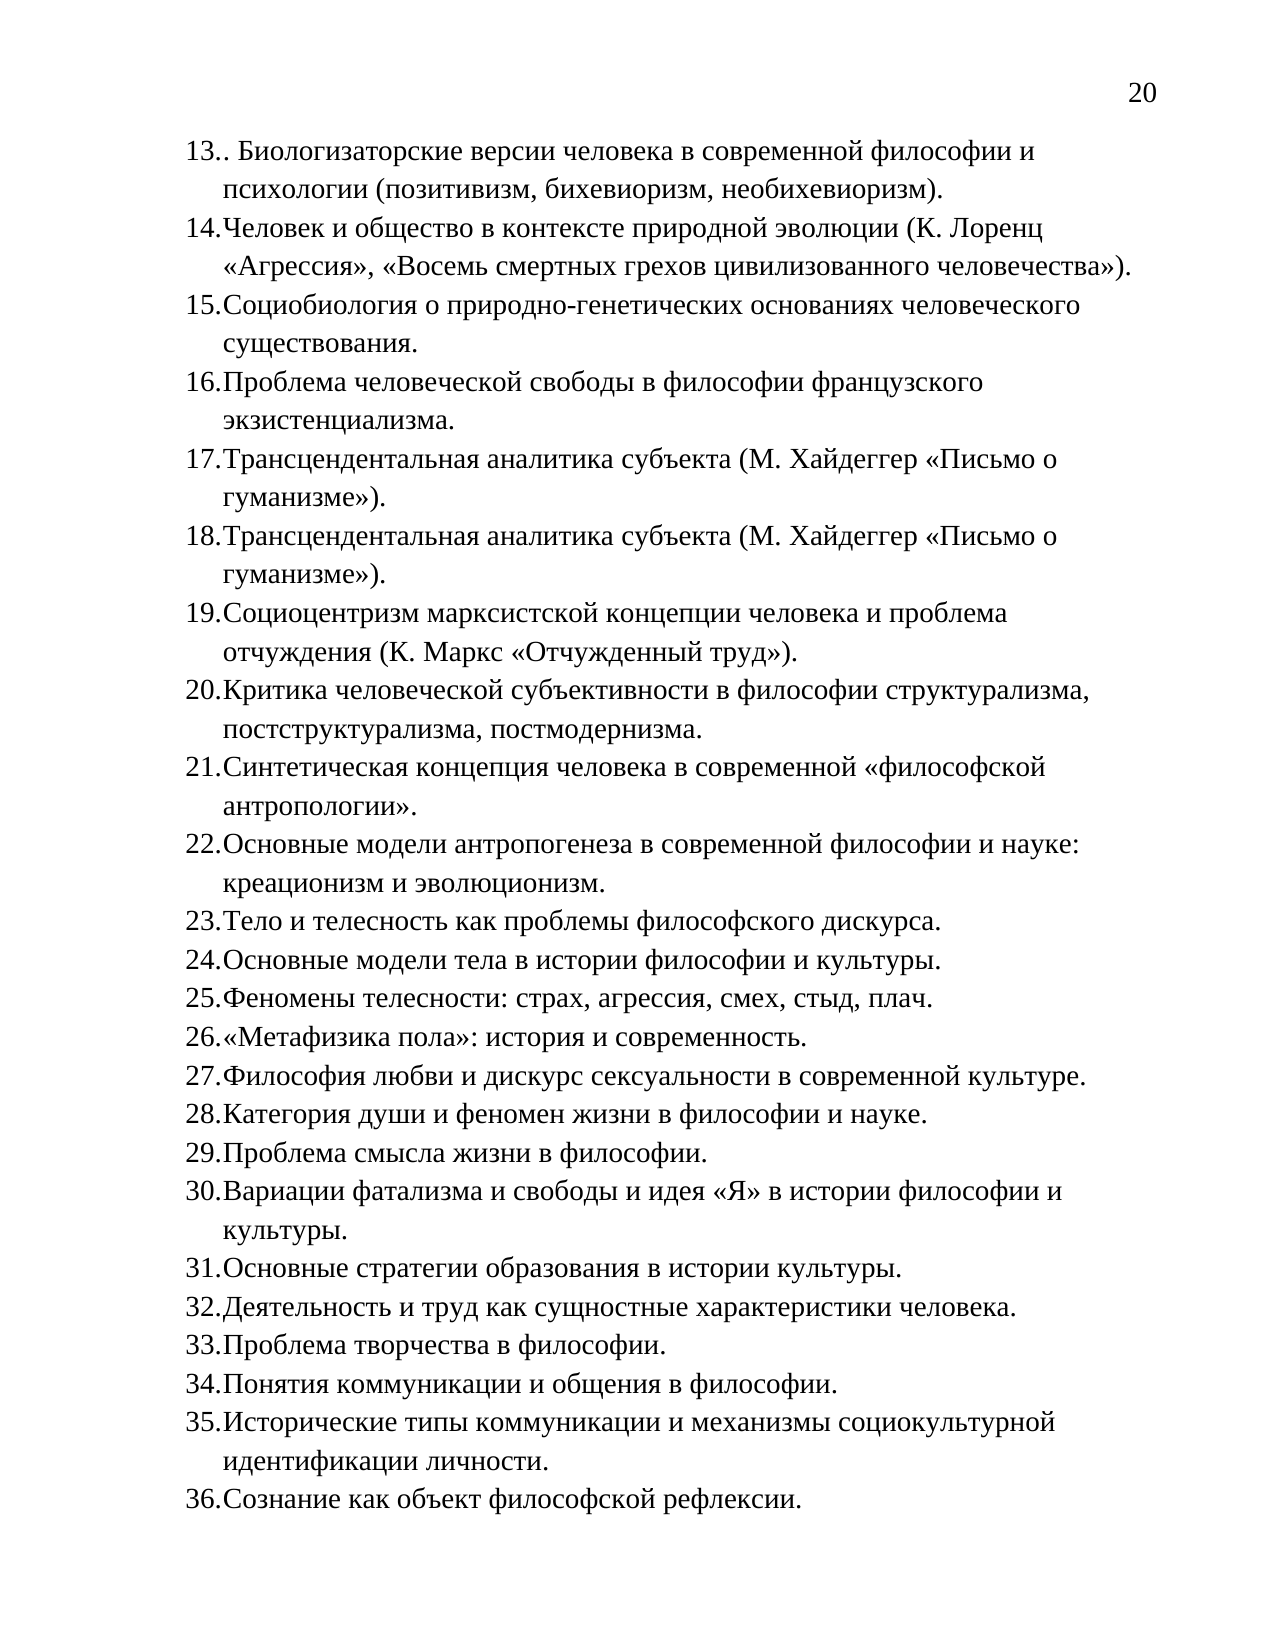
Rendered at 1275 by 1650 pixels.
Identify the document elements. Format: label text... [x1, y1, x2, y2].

list Вариации фатализма и свободы и идея «Я» в истории философии и культуры. [185, 1173, 1157, 1245]
list Трансцендентальная аналитика субъекта (М. Хайдеггер «Письмо о гуманизме»). [185, 441, 1157, 513]
list Исторические типы коммуникации и механизмы социокультурной идентификации личности. [185, 1404, 1157, 1477]
list Социобиология о природно-генетических основаниях человеческого существования. [185, 287, 1157, 359]
list Философия любви и дискурс сексуальности в современной культуре. [185, 1058, 1157, 1091]
list Категория души и феномен жизни в философии и науке. [185, 1096, 1157, 1130]
list Человек и общество в контексте природной эволюции (К. Лоренц «Агрессия», «Восемь смертных грехов цивилизованного человечества»). [185, 210, 1157, 282]
list Синтетическая концепция человека в современной «философской антропологии». [185, 749, 1157, 821]
list . Биологизаторские версии человека в современной философии и психологии (позитивизм, бихевиоризм, необихевиоризм). [185, 133, 1157, 205]
list Социоцентризм марксистской концепции человека и проблема отчуждения (К. Маркс «Отчужденный труд»). [185, 595, 1157, 667]
list Феномены телесности: страх, агрессия, смех, стыд, плач. [185, 981, 1157, 1014]
list «Метафизика пола»: история и современность. [185, 1019, 1157, 1053]
list Трансцендентальная аналитика субъекта (М. Хайдеггер «Письмо о гуманизме»). [185, 518, 1157, 590]
list Основные модели антропогенеза в современной философии и науке: креационизм и эволюционизм. [185, 826, 1157, 898]
list Критика человеческой субъективности в философии структурализма, постструктурализма, постмодернизма. [185, 672, 1157, 744]
list Сознание как объект философской рефлексии. [185, 1482, 1157, 1515]
list Проблема творчества в философии. [185, 1327, 1157, 1361]
list Понятия коммуникации и общения в философии. [185, 1366, 1157, 1399]
list Деятельность и труд как сущностные характеристики человека. [185, 1289, 1157, 1322]
list Основные стратегии образования в истории культуры. [185, 1250, 1157, 1284]
list Проблема смысла жизни в философии. [185, 1135, 1157, 1168]
list Проблема человеческой свободы в философии французского экзистенциализма. [185, 364, 1157, 436]
list Тело и телесность как проблемы философского дискурса. [185, 903, 1157, 937]
list Основные модели тела в истории философии и культуры. [185, 942, 1157, 976]
